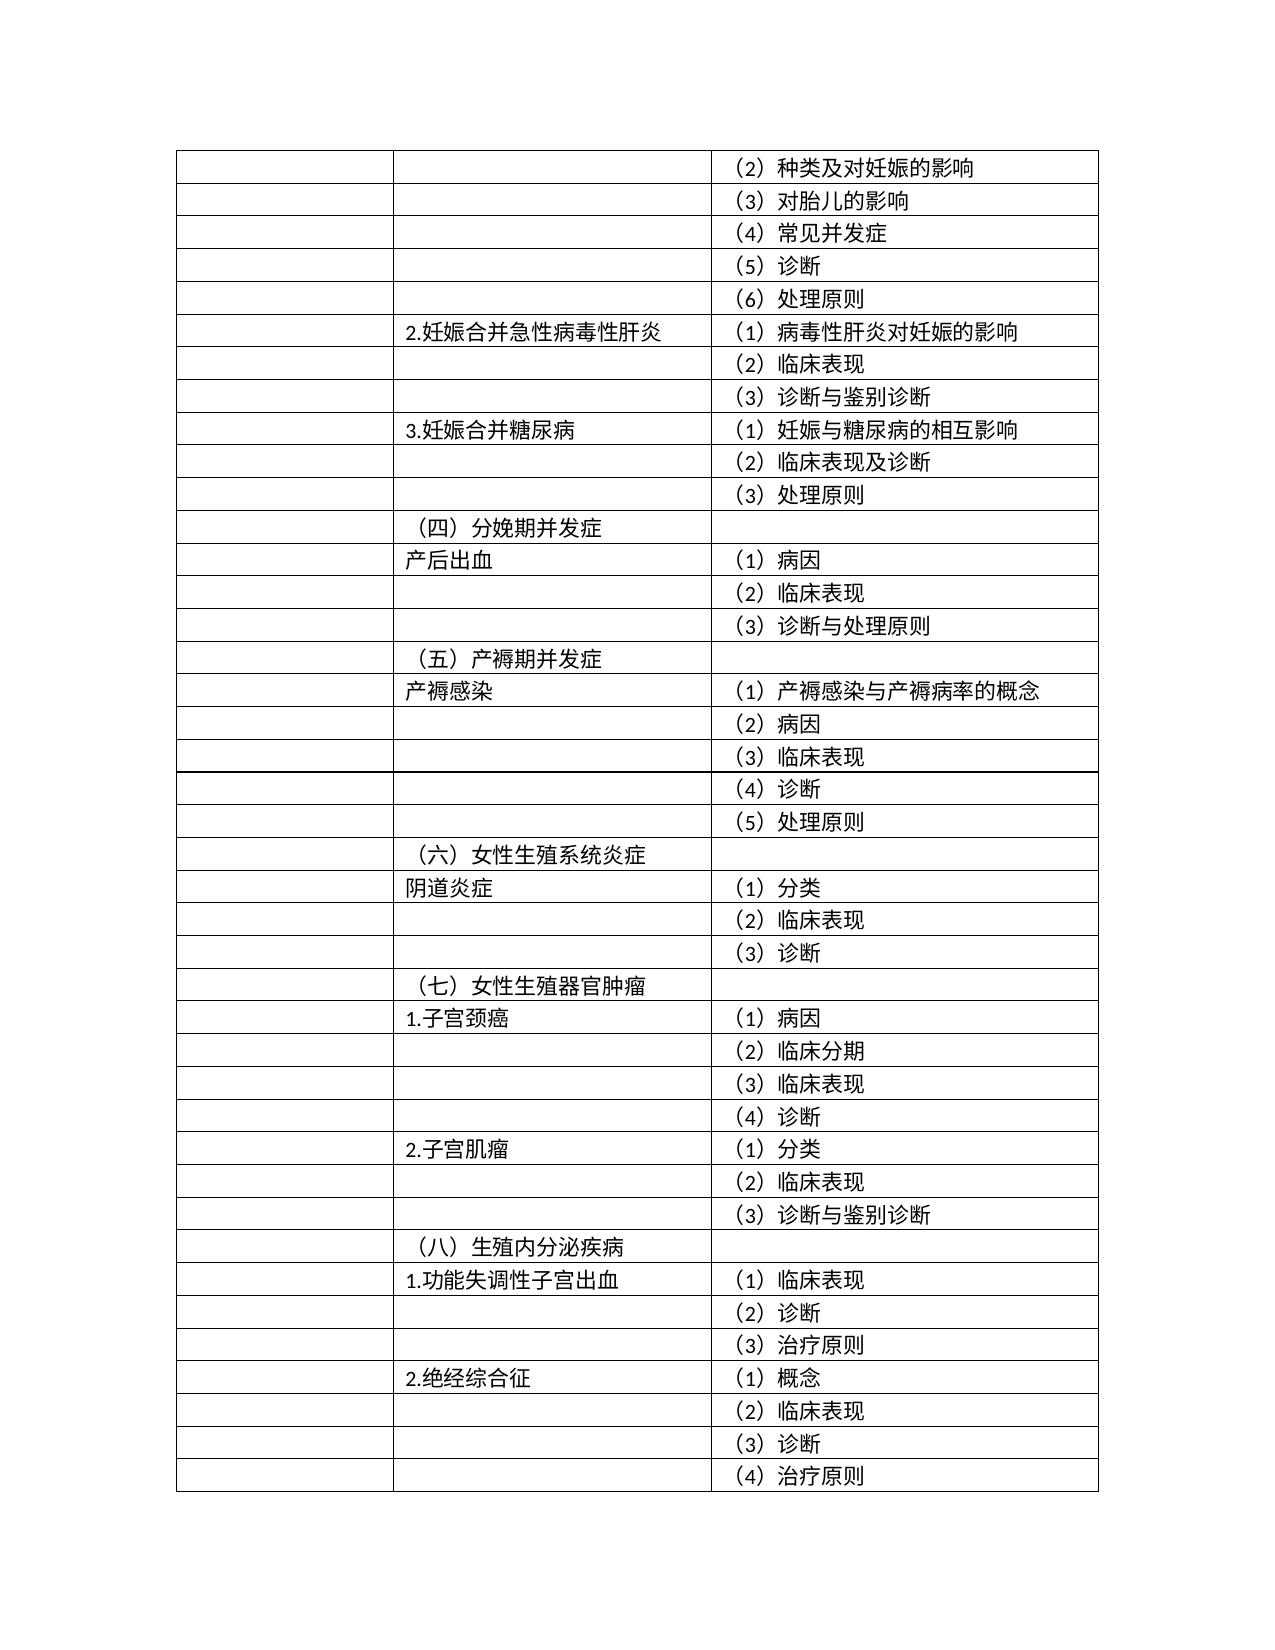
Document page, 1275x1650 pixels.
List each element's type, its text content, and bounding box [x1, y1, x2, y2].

table_cell 产褥感染 [394, 674, 711, 706]
table_cell [177, 1034, 393, 1066]
table_cell [177, 1132, 393, 1164]
table_cell [177, 1459, 393, 1491]
table_cell [177, 1394, 393, 1426]
table_cell [177, 1361, 393, 1393]
table_cell （4）诊断 [712, 1100, 1098, 1131]
table_cell （六）女性生殖系统炎症 [394, 838, 711, 869]
table_cell [177, 249, 393, 281]
table_cell [177, 642, 393, 673]
table_cell [177, 315, 393, 346]
table_cell （2）病因 [712, 707, 1098, 739]
table_cell （1）妊娠与糖尿病的相互影响 [712, 413, 1098, 444]
table_cell （4）治疗原则 [712, 1459, 1098, 1491]
table_cell （1）病因 [712, 544, 1098, 575]
table_cell [394, 347, 711, 379]
table_cell 1.子宫颈癌 [394, 1001, 711, 1033]
table_cell [394, 1198, 711, 1229]
table_cell （3）诊断与鉴别诊断 [712, 380, 1098, 412]
table_cell [177, 380, 393, 412]
table_cell （1）病因 [712, 1001, 1098, 1033]
table_cell [177, 216, 393, 248]
table_cell [394, 936, 711, 968]
table_cell 2.绝经综合征 [394, 1361, 711, 1393]
table_cell （五）产褥期并发症 [394, 642, 711, 673]
table_cell [177, 544, 393, 575]
table_cell [394, 609, 711, 641]
table_cell [394, 1329, 711, 1360]
table_cell （3）临床表现 [712, 1067, 1098, 1098]
table_cell [177, 184, 393, 215]
table_cell （1）概念 [712, 1361, 1098, 1393]
table_cell [712, 511, 1098, 542]
table_cell [394, 151, 711, 183]
table_cell [177, 1230, 393, 1262]
table_cell [394, 380, 711, 412]
table_cell [177, 871, 393, 902]
table_cell [177, 838, 393, 869]
table_cell [712, 969, 1098, 1000]
table_cell [177, 740, 393, 771]
table_cell [177, 773, 393, 804]
table_cell [394, 1034, 711, 1066]
table_cell （2）临床表现 [712, 903, 1098, 935]
table_cell [177, 445, 393, 477]
table_cell （3）处理原则 [712, 478, 1098, 510]
table_cell [394, 184, 711, 215]
table_cell [394, 576, 711, 608]
table_cell [177, 1198, 393, 1229]
table_cell [177, 1329, 393, 1360]
table_cell 1.功能失调性子宫出血 [394, 1263, 711, 1295]
table_cell [177, 805, 393, 837]
table_cell 2.妊娠合并急性病毒性肝炎 [394, 315, 711, 346]
table_cell [177, 609, 393, 641]
table_cell [177, 1263, 393, 1295]
table_cell （3）诊断与鉴别诊断 [712, 1198, 1098, 1229]
table_cell （1）临床表现 [712, 1263, 1098, 1295]
table_cell [394, 478, 711, 510]
table_cell （四）分娩期并发症 [394, 511, 711, 542]
table_cell [177, 707, 393, 739]
table_cell [177, 478, 393, 510]
table_cell [177, 413, 393, 444]
table_cell [177, 936, 393, 968]
table_cell [177, 282, 393, 313]
table_cell （七）女性生殖器官肿瘤 [394, 969, 711, 1000]
table_cell （1）产褥感染与产褥病率的概念 [712, 674, 1098, 706]
table_cell [394, 1165, 711, 1197]
table_cell [712, 838, 1098, 869]
table_cell 产后出血 [394, 544, 711, 575]
table_cell [177, 1100, 393, 1131]
table_cell [394, 1100, 711, 1131]
table_cell （1）病毒性肝炎对妊娠的影响 [712, 315, 1098, 346]
table_cell （2）临床表现及诊断 [712, 445, 1098, 477]
table_cell [394, 1067, 711, 1098]
table_cell [394, 1427, 711, 1458]
table_cell [394, 445, 711, 477]
table_cell [712, 642, 1098, 673]
table_cell [177, 903, 393, 935]
table_cell [177, 151, 393, 183]
table_cell [394, 282, 711, 313]
table_cell （2）临床表现 [712, 576, 1098, 608]
table_cell [177, 969, 393, 1000]
table_cell [394, 805, 711, 837]
table_cell [177, 1001, 393, 1033]
table_cell （2）临床表现 [712, 1165, 1098, 1197]
table_cell （2）种类及对妊娠的影响 [712, 151, 1098, 183]
table_cell 3.妊娠合并糖尿病 [394, 413, 711, 444]
table_cell [177, 674, 393, 706]
table_cell [712, 1230, 1098, 1262]
table_cell [177, 1067, 393, 1098]
table_cell [394, 1394, 711, 1426]
table_cell （2）临床分期 [712, 1034, 1098, 1066]
table_cell （3）治疗原则 [712, 1329, 1098, 1360]
table_cell （5）处理原则 [712, 805, 1098, 837]
table_cell [177, 576, 393, 608]
table_cell [177, 1427, 393, 1458]
table_cell [394, 249, 711, 281]
table_cell 阴道炎症 [394, 871, 711, 902]
table_cell （4）诊断 [712, 773, 1098, 804]
table_cell [394, 1459, 711, 1491]
table_cell （3）诊断 [712, 936, 1098, 968]
table_cell （1）分类 [712, 1132, 1098, 1164]
table_cell [394, 1296, 711, 1327]
table_cell [394, 216, 711, 248]
table_cell 2.子宫肌瘤 [394, 1132, 711, 1164]
table_cell [394, 707, 711, 739]
table_cell [177, 1165, 393, 1197]
table_cell （6）处理原则 [712, 282, 1098, 313]
table_cell （八）生殖内分泌疾病 [394, 1230, 711, 1262]
table_cell （2）诊断 [712, 1296, 1098, 1327]
table_cell （1）分类 [712, 871, 1098, 902]
table_cell （3）临床表现 [712, 740, 1098, 771]
table_cell （2）临床表现 [712, 347, 1098, 379]
table_cell [177, 347, 393, 379]
table_cell （3）对胎儿的影响 [712, 184, 1098, 215]
table_cell （3）诊断与处理原则 [712, 609, 1098, 641]
table_cell [177, 1296, 393, 1327]
table_cell （4）常见并发症 [712, 216, 1098, 248]
table_cell （5）诊断 [712, 249, 1098, 281]
table_cell [394, 740, 711, 771]
table_cell [394, 903, 711, 935]
table_cell （3）诊断 [712, 1427, 1098, 1458]
table_cell （2）临床表现 [712, 1394, 1098, 1426]
table_cell [177, 511, 393, 542]
table_cell [394, 773, 711, 804]
